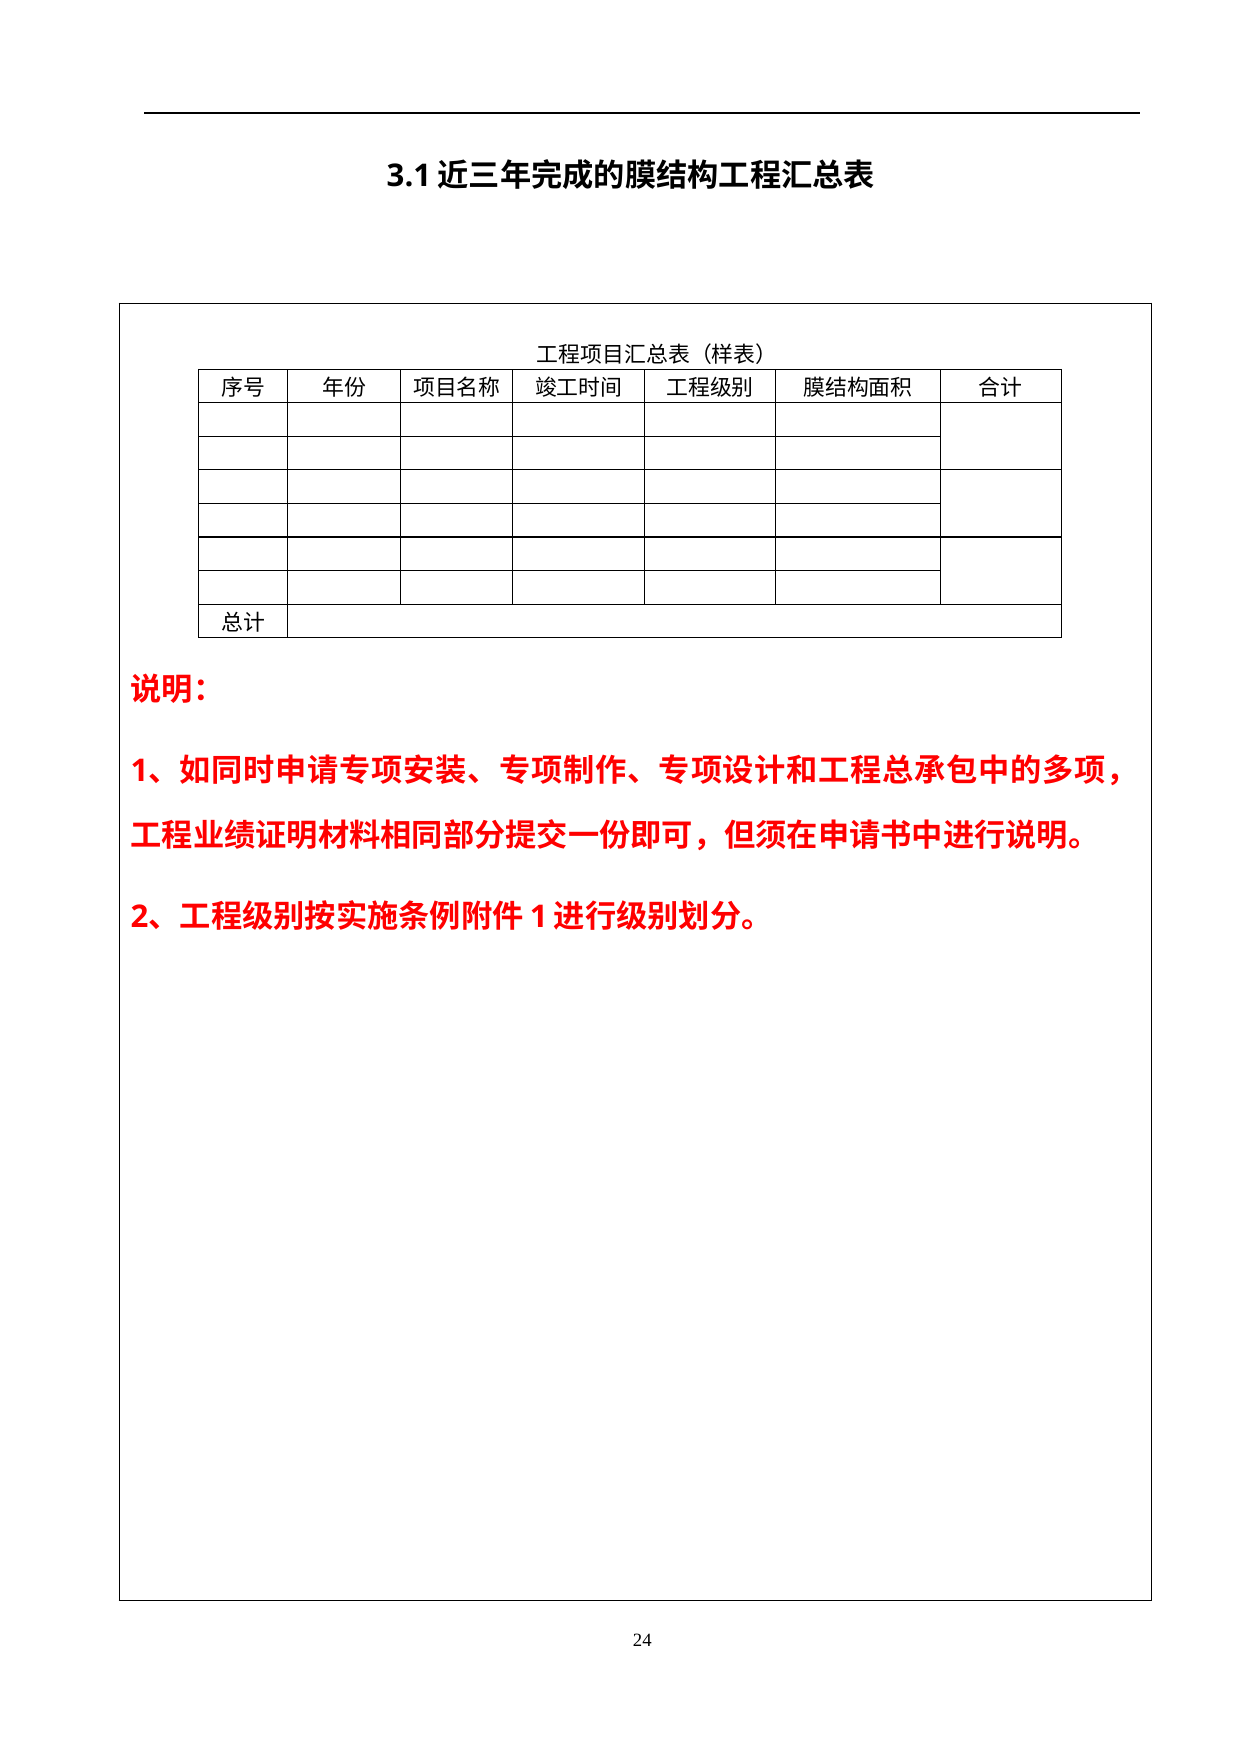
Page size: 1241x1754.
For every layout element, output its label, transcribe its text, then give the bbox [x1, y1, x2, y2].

text （共 页）3.1近三年完成的膜结构工程汇总表 [121, 140, 1140, 205]
table_header 工程项目汇总表（样表） 说明： 如同时申请专项安装、专项制作、专项设计和工程总承包中的多项，工程业绩证明材料相同部分提交一份即可，但须在申请书中进行说明。 工程级别按实施条例附件1进行级别划分。 [120, 304, 1151, 1600]
